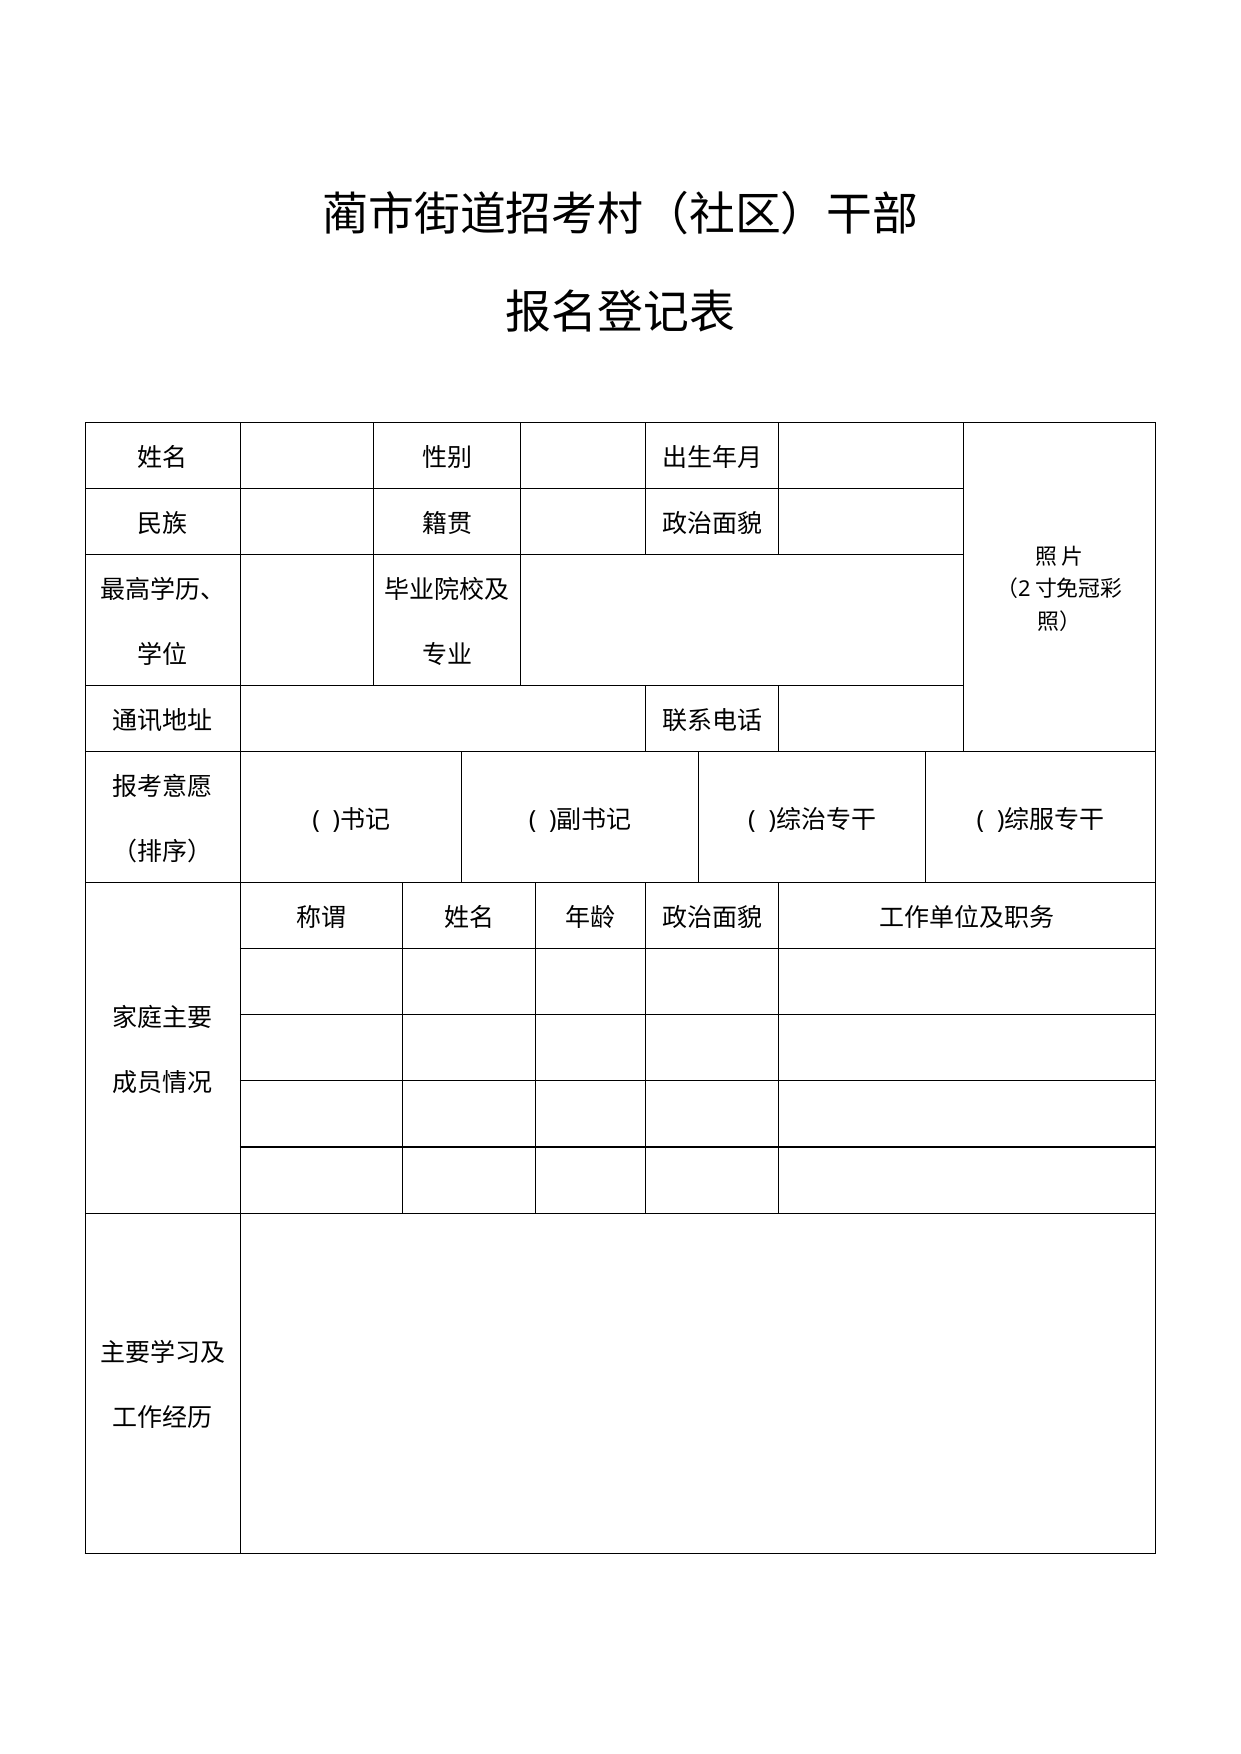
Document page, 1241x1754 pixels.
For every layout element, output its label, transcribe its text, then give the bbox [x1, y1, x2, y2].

table_cell 籍贯 [374, 489, 520, 554]
table_cell 称谓 [241, 883, 402, 948]
table_cell ( )书记 [241, 752, 461, 882]
table_cell [241, 1081, 402, 1146]
table_cell [779, 1081, 1155, 1146]
table_cell [779, 423, 963, 488]
table_cell [241, 1148, 402, 1212]
table_cell [521, 423, 645, 488]
table_cell 出生年月 [646, 423, 778, 488]
table_cell [403, 1148, 535, 1212]
table_cell [536, 1148, 645, 1212]
table_cell 民族 [86, 489, 240, 554]
table_cell [646, 1015, 778, 1080]
table_cell [241, 555, 373, 685]
table_header 蔺市街道招考村（社区）干部 报名登记表 [85, 162, 1155, 422]
table_cell [779, 949, 1155, 1014]
table_cell [536, 949, 645, 1014]
table_cell [241, 1015, 402, 1080]
table_cell 最高学历、学位 [86, 555, 240, 685]
table_cell [403, 949, 535, 1014]
table_cell [241, 949, 402, 1014]
table_cell [646, 1081, 778, 1146]
table_cell [536, 1015, 645, 1080]
table_cell 年龄 [536, 883, 645, 948]
table_cell 毕业院校及专业 [374, 555, 520, 685]
table_cell 政治面貌 [646, 883, 778, 948]
table_cell [241, 489, 373, 554]
table_cell 工作单位及职务 [779, 883, 1155, 948]
table_cell 联系电话 [646, 686, 778, 751]
table_cell [779, 1015, 1155, 1080]
table_cell [646, 949, 778, 1014]
table_cell 报考意愿（排序） [86, 752, 240, 882]
table_cell 政治面貌 [646, 489, 778, 554]
table_cell ( )综服专干 [926, 752, 1155, 882]
table_cell [779, 489, 963, 554]
table_cell [521, 555, 963, 685]
table_cell [403, 1015, 535, 1080]
table_cell 通讯地址 [86, 686, 240, 751]
table_cell 姓名 [403, 883, 535, 948]
table_cell [779, 1148, 1155, 1212]
table_cell 家庭主要 成员情况 [86, 883, 240, 1212]
table_cell 姓名 [86, 423, 240, 488]
table_cell [403, 1081, 535, 1146]
table_cell [241, 1214, 1155, 1552]
table_cell [521, 489, 645, 554]
table_cell [241, 686, 645, 751]
table_cell 主要学习及工作经历 [86, 1214, 240, 1552]
table_cell ( )副书记 [462, 752, 698, 882]
table_cell [779, 686, 963, 751]
table_cell [241, 423, 373, 488]
table_cell [536, 1081, 645, 1146]
table_cell 照 片 （2寸免冠彩照） [964, 423, 1155, 751]
table_cell ( )综治专干 [699, 752, 925, 882]
table_cell 性别 [374, 423, 520, 488]
table_cell [646, 1148, 778, 1212]
